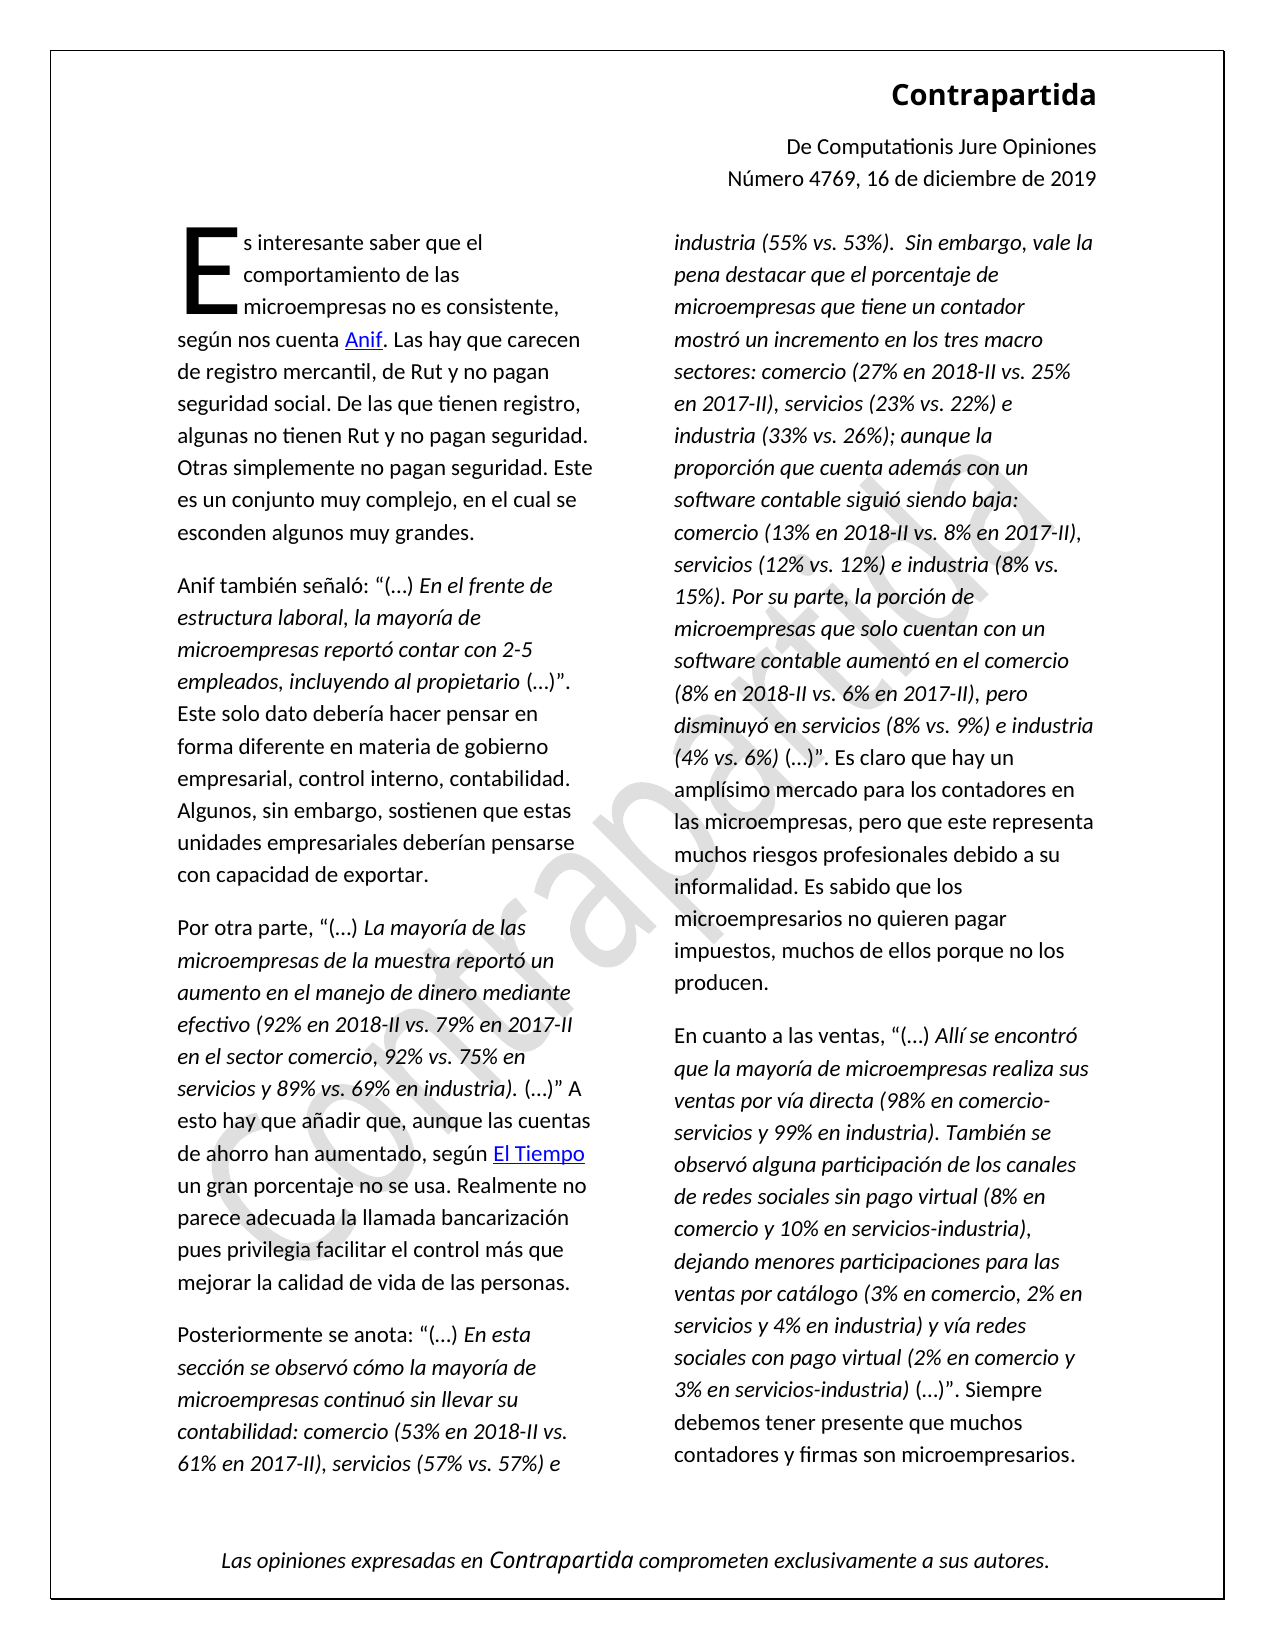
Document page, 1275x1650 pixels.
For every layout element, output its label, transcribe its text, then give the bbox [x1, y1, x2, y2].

text s interesante saber que el comportamiento de las microempresas no es consistente, según nos cuenta Anif. Las hay que carecen de registro mercantil, de Rut y no pagan seguridad social. De las que tienen registro, algunas no tienen Rut y no pagan seguridad. Otras simplemente no pagan seguridad. Este es un conjunto muy complejo, en el cual se esconden algunos muy grandes. [177, 228, 600, 546]
text En cuanto a las ventas, “(…) Allí se encontró que la mayoría de microempresas realiza sus ventas por vía directa (98% en comercio-servicios y 99% en industria). También se observó alguna participación de los canales de redes sociales sin pago virtual (8% en comercio y 10% en servicios-industria), dejando menores participaciones para las ventas por catálogo (3% en comercio, 2% en servicios y 4% en industria) y vía redes sociales con pago virtual (2% en comercio y 3% en servicios-industria) (…)”. Siempre debemos tener presente que muchos contadores y firmas son microempresarios. [674, 1021, 1097, 1468]
text Anif también señaló: “(…) En el frente de estructura laboral, la mayoría de microempresas reportó contar con 2-5 empleados, incluyendo al propietario (…)”. Este solo dato debería hacer pensar en forma diferente en materia de gobierno empresarial, control interno, contabilidad. Algunos, sin embargo, sostienen que estas unidades empresariales deberían pensarse con capacidad de exportar. [177, 571, 600, 888]
text Posteriormente se anota: “(…) En esta sección se observó cómo la mayoría de microempresas continuó sin llevar su contabilidad: comercio (53% en 2018-II vs. 61% en 2017-II), servicios (57% vs. 57%) e industria (55% vs. 53%). Sin embargo, vale la pena destacar que el porcentaje de microempresas que tiene un contador mostró un incremento en los tres macro sectores: comercio (27% en 2018-II vs. 25% en 2017-II), servicios (23% vs. 22%) e industria (33% vs. 26%); aunque la proporción que cuenta además con un software contable siguió siendo baja: comercio (13% en 2018-II vs. 8% en 2017-II), servicios (12% vs. 12%) e industria (8% vs. 15%). Por su parte, la porción de microempresas que solo cuentan con un software contable aumentó en el comercio (8% en 2018-II vs. 6% en 2017-II), pero disminuyó en servicios (8% vs. 9%) e industria (4% vs. 6%) (…)”. Es claro que hay un amplísimo mercado para los contadores en las microempresas, pero que este representa muchos riesgos profesionales debido a su informalidad. Es sabido que los microempresarios no quieren pagar impuestos, muchos de ellos porque no los producen. [674, 228, 1097, 996]
text Por otra parte, “(…) La mayoría de las microempresas de la muestra reportó un aumento en el manejo de dinero mediante efectivo (92% en 2018-II vs. 79% en 2017-II en el sector comercio, 92% vs. 75% en servicios y 89% vs. 69% en industria). (…)” A esto hay que añadir que, aunque las cuentas de ahorro han aumentado, según El Tiempo un gran porcentaje no se usa. Realmente no parece adecuada la llamada bancarización pues privilegia facilitar el control más que mejorar la calidad de vida de las personas. [177, 913, 600, 1296]
